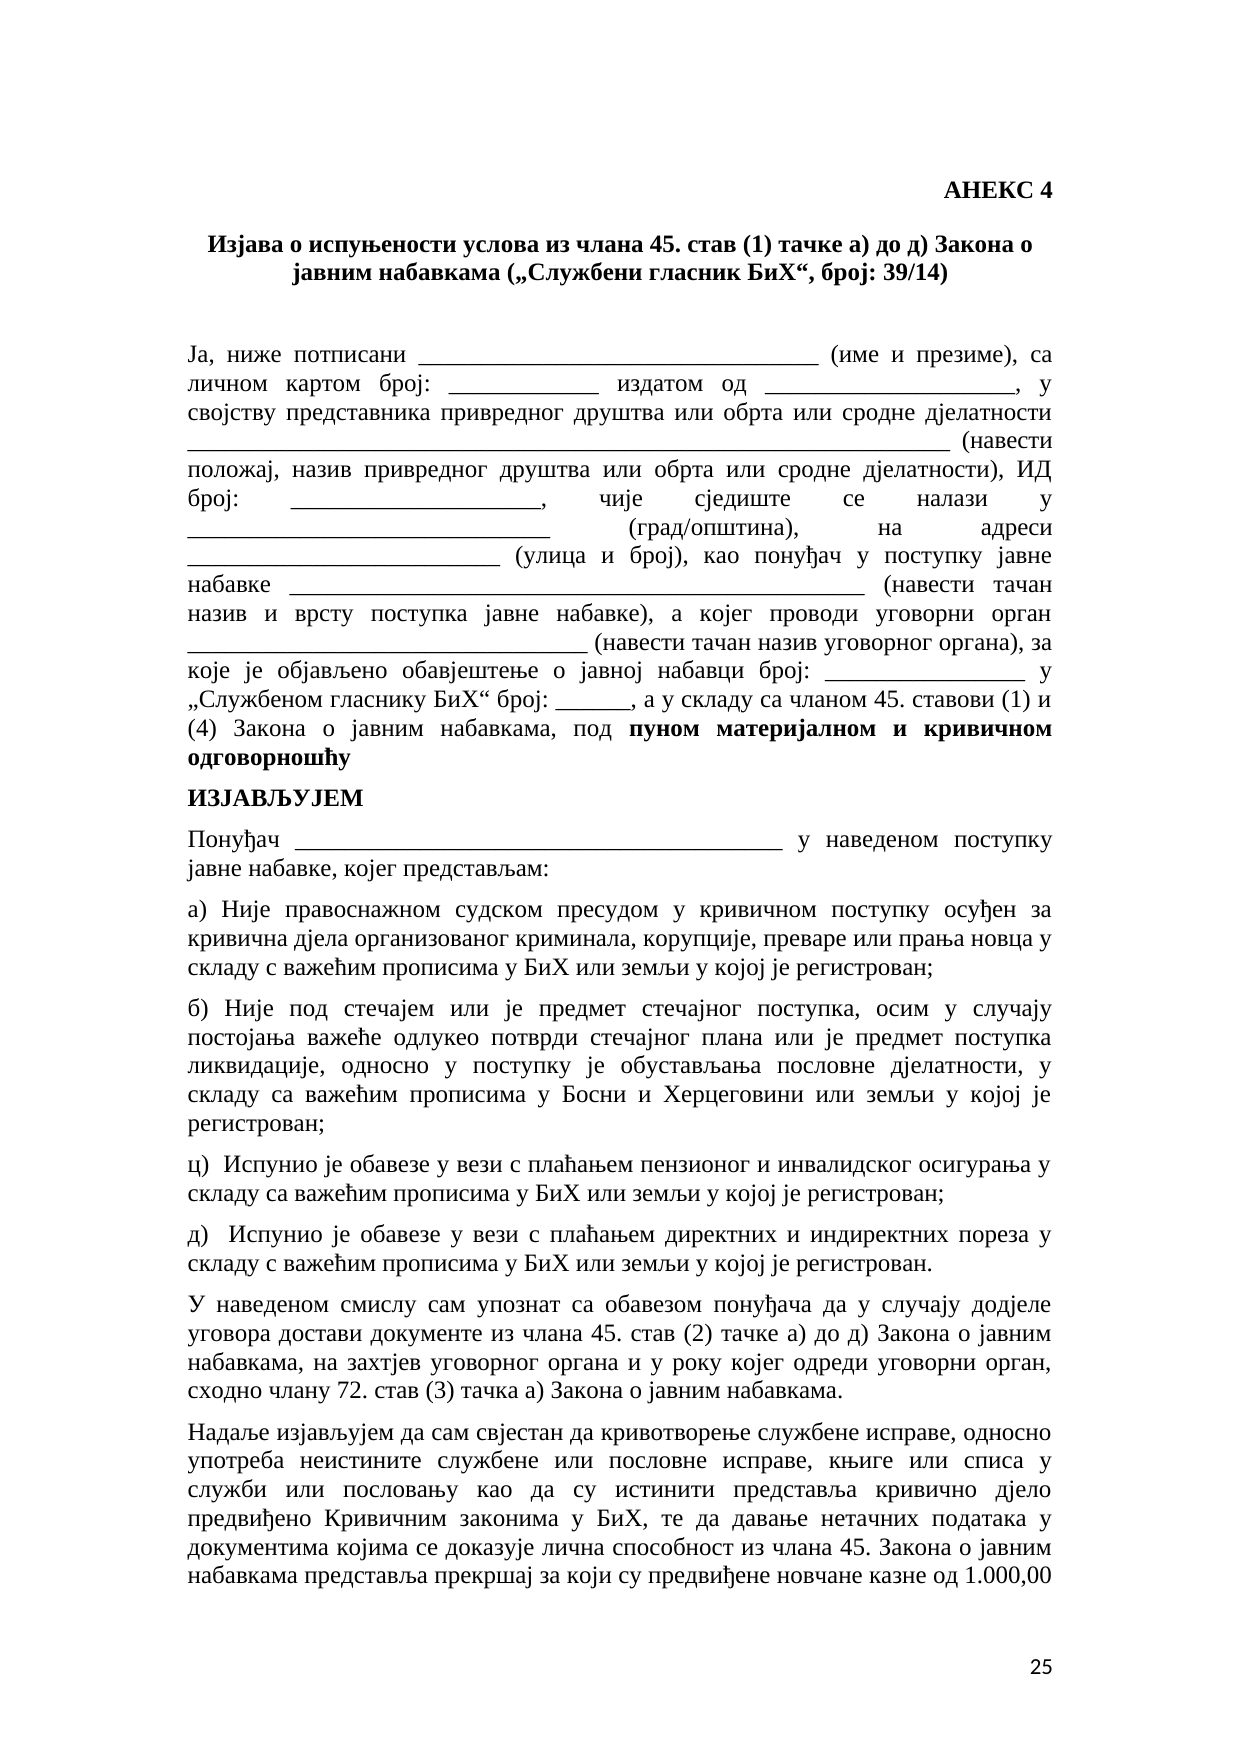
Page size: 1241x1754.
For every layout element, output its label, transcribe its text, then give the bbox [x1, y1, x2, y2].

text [187, 1417, 1053, 1589]
text У наведеном смислу сам упознат са обавезом понуђача да у случају додјеле уговора достави документе из члана 45. став (2) тачке а) до д) Закона о јавним набавкама, на захтјев уговорног органа и у року којег одреди уговорни орган, сходно члану 72. став (3) тачка а) Закона о јавним набавкама. [187, 1289, 1053, 1404]
text ИЗЈАВЉУЈЕМ [187, 783, 1053, 812]
subtitle Изјава о испуњености услова из члана 45. став (1) тачке а) до д) Закона о јавним набавкама („Службени гласник БиХ“, број: 39/14) [187, 229, 1053, 286]
text а) Није правоснажном судском пресудом у кривичном поступку осуђен за кривична дјела организованог криминала, корупције, преваре или прања новца у складу с важећим прописима у БиХ или земљи у којој је регистрован; [187, 894, 1053, 981]
text б) Није под стечајем или је предмет стечајног поступка, осим у случају постојања важеће одлукео потврди стечајног плана или је предмет поступка ликвидације, односно у поступку је обустављања пословне дјелатности, у складу са важећим прописима у Босни и Херцеговини или земљи у којој је регистрован; [187, 993, 1053, 1137]
text ц) Испунио је обавезе у вези с плаћањем пензионог и инвалидског осигурања у складу са важећим прописима у БиХ или земљи у којој је регистрован; [187, 1149, 1053, 1207]
subtitle АНЕКС 4 [187, 175, 1053, 204]
text Ја, ниже потписани ________________________________ (име и презиме), са личном картом број: ____________ издатом од ____________________, у својству представника привредног друштва или обрта или сродне дјелатности _____________________________________________________________ (навести положај, назив привредног друштва или обрта или сродне дјелатности), ИД број: ____________________, чије сједиште се налази у _____________________________ (град/општина), на адреси _________________________ (улица и број), као понуђач у поступку јавне набавке ______________________________________________ (навести тачан назив и врсту поступка јавне набавке), а којег проводи уговорни орган ________________________________ (навести тачан назив уговорног органа), за које је објављено обавјештење о јавној набавци број: ________________ у „Службеном гласнику БиХ“ број: ______, а у складу са чланом 45. ставови (1) и (4) Закона о јавним набавкама, под пуном материјалном и кривичном одговорношћу [187, 339, 1053, 771]
text Понуђач _______________________________________ у наведеном поступку јавне набавке, којег представљам: [187, 824, 1053, 882]
text д) Испунио је обавезе у вези с плаћањем директних и индиректних пореза у складу с важећим прописима у БиХ или земљи у којој је регистрован. [187, 1219, 1053, 1277]
